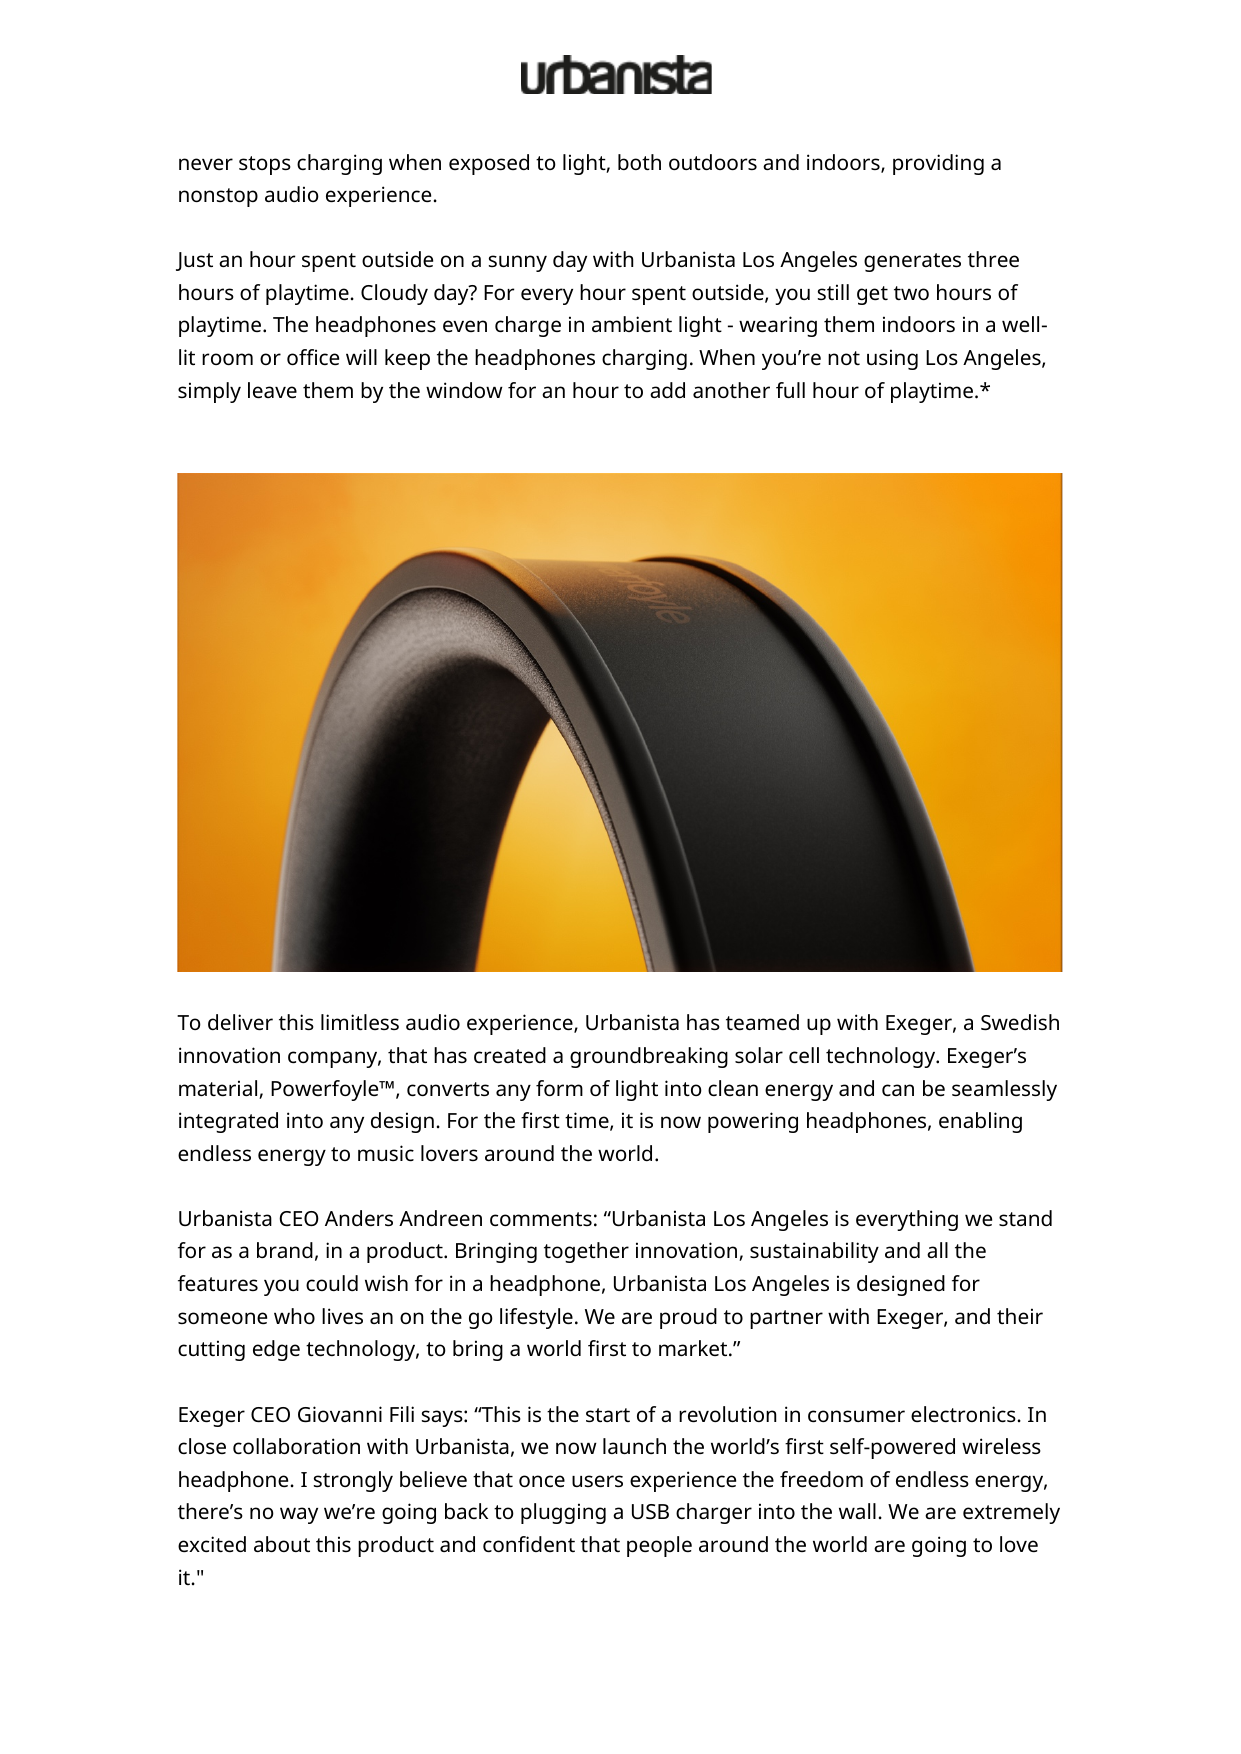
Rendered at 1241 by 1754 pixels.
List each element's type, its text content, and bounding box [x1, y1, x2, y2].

text Exeger CEO Giovanni Fili says: “This is the start of a revolution in consumer electronics. In close collaboration with Urbanista, we now launch the world’s first self-powered wireless headphone. I strongly believe that once users experience the freedom of endless energy, there’s no way we’re going back to plugging a USB charger into the wall. We are extremely excited about this product and confident that people around the world are going to love it." [177, 1400, 1063, 1591]
text To deliver this limitless audio experience, Urbanista has teamed up with Exeger, a Swedish innovation company, that has created a groundbreaking solar cell technology. Exeger’s material, Powerfoyle™, converts any form of light into clean energy and can be seamlessly integrated into any design. For the first time, it is now powering headphones, enabling endless energy to music lovers around the world. [177, 1008, 1063, 1167]
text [177, 148, 1063, 209]
picture [177, 473, 1063, 972]
text Just an hour spent outside on a sunny day with Urbanista Los Angeles generates three hours of playtime. Cloudy day? For every hour spent outside, you still get two hours of playtime. The headphones even charge in ambient light - wearing them indoors in a well-lit room or office will keep the headphones charging. When you’re not using Los Angeles, simply leave them by the window for an hour to add another full hour of playtime.* [177, 245, 1063, 404]
text Urbanista CEO Anders Andreen comments: “Urbanista Los Angeles is everything we stand for as a brand, in a product. Bringing together innovation, sustainability and all the features you could wish for in a headphone, Urbanista Los Angeles is designed for someone who lives an on the go lifestyle. We are proud to partner with Exeger, and their cutting edge technology, to bring a world first to market.” [177, 1204, 1063, 1363]
